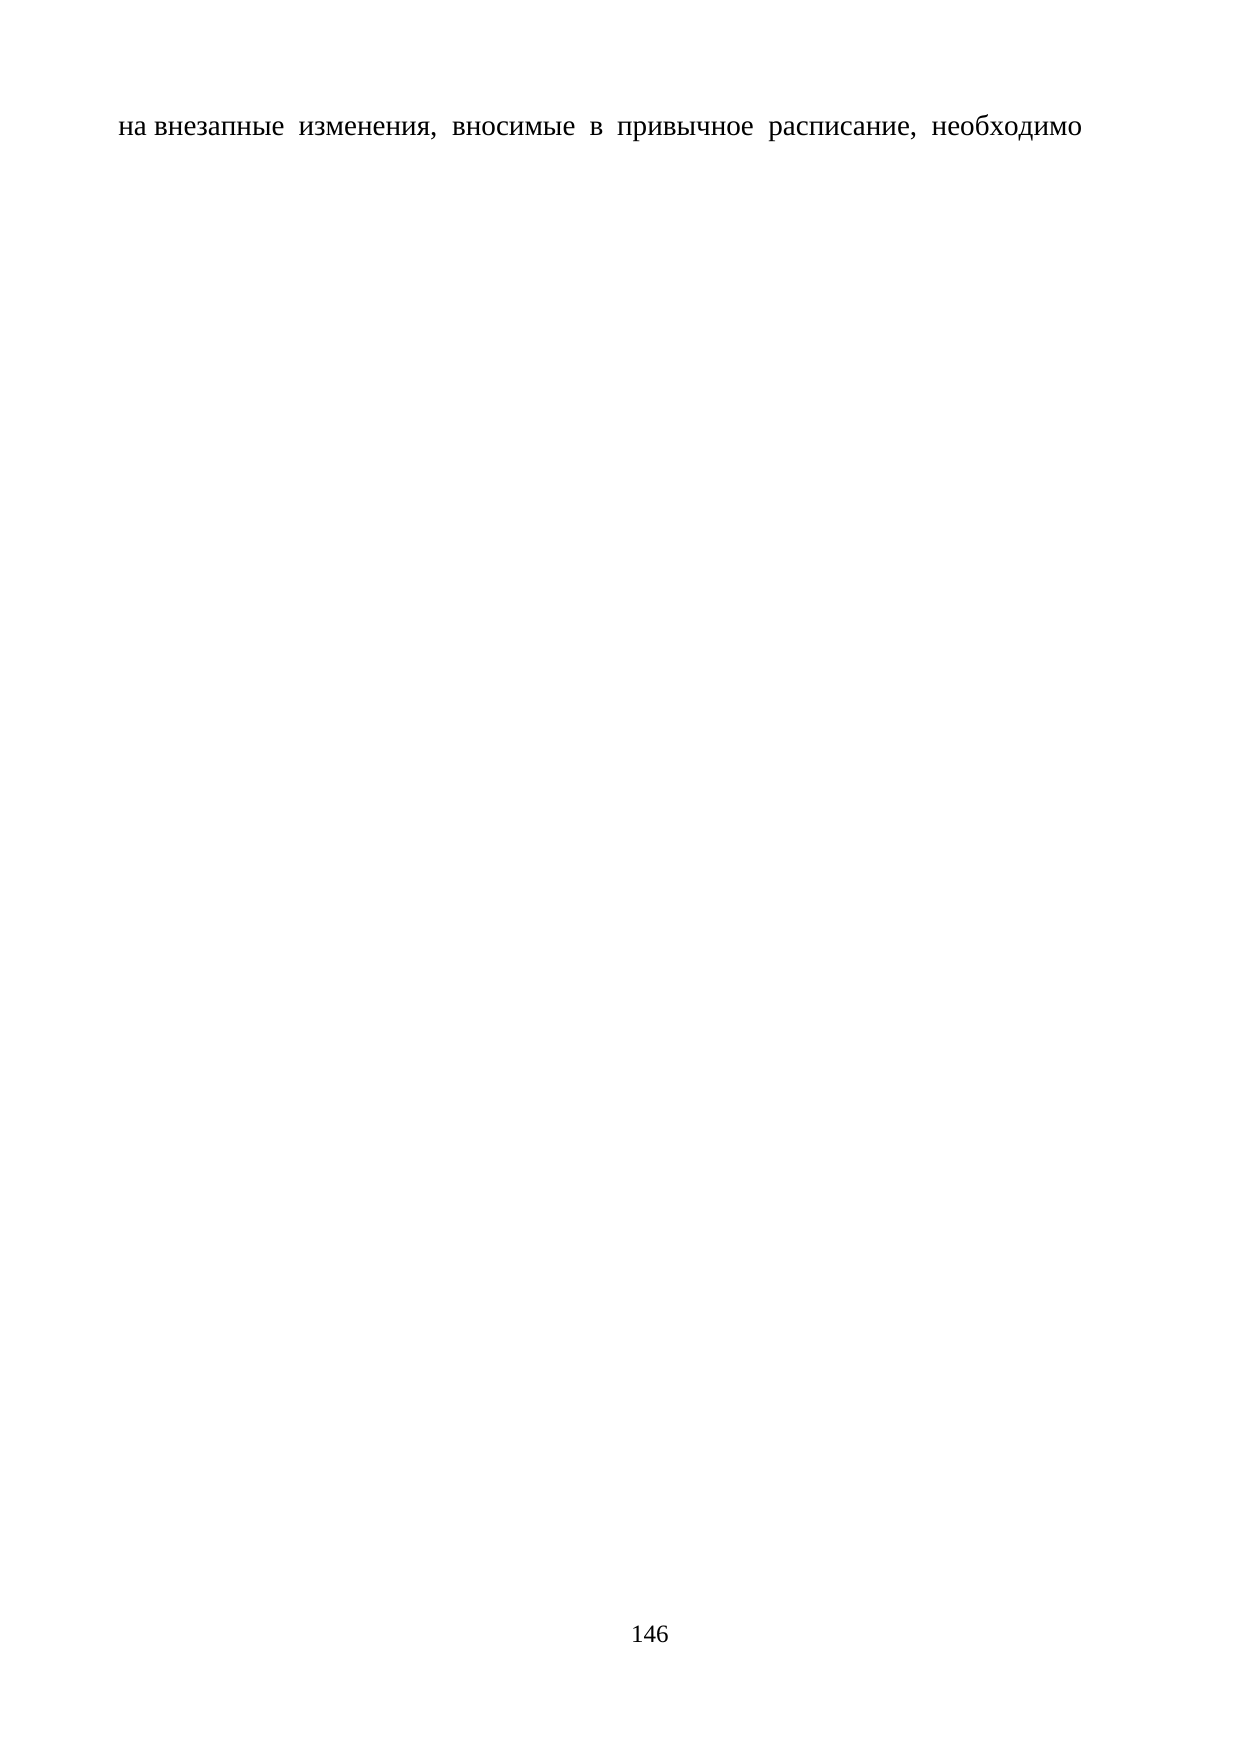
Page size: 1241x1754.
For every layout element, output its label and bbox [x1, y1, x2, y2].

text [118, 108, 1182, 142]
